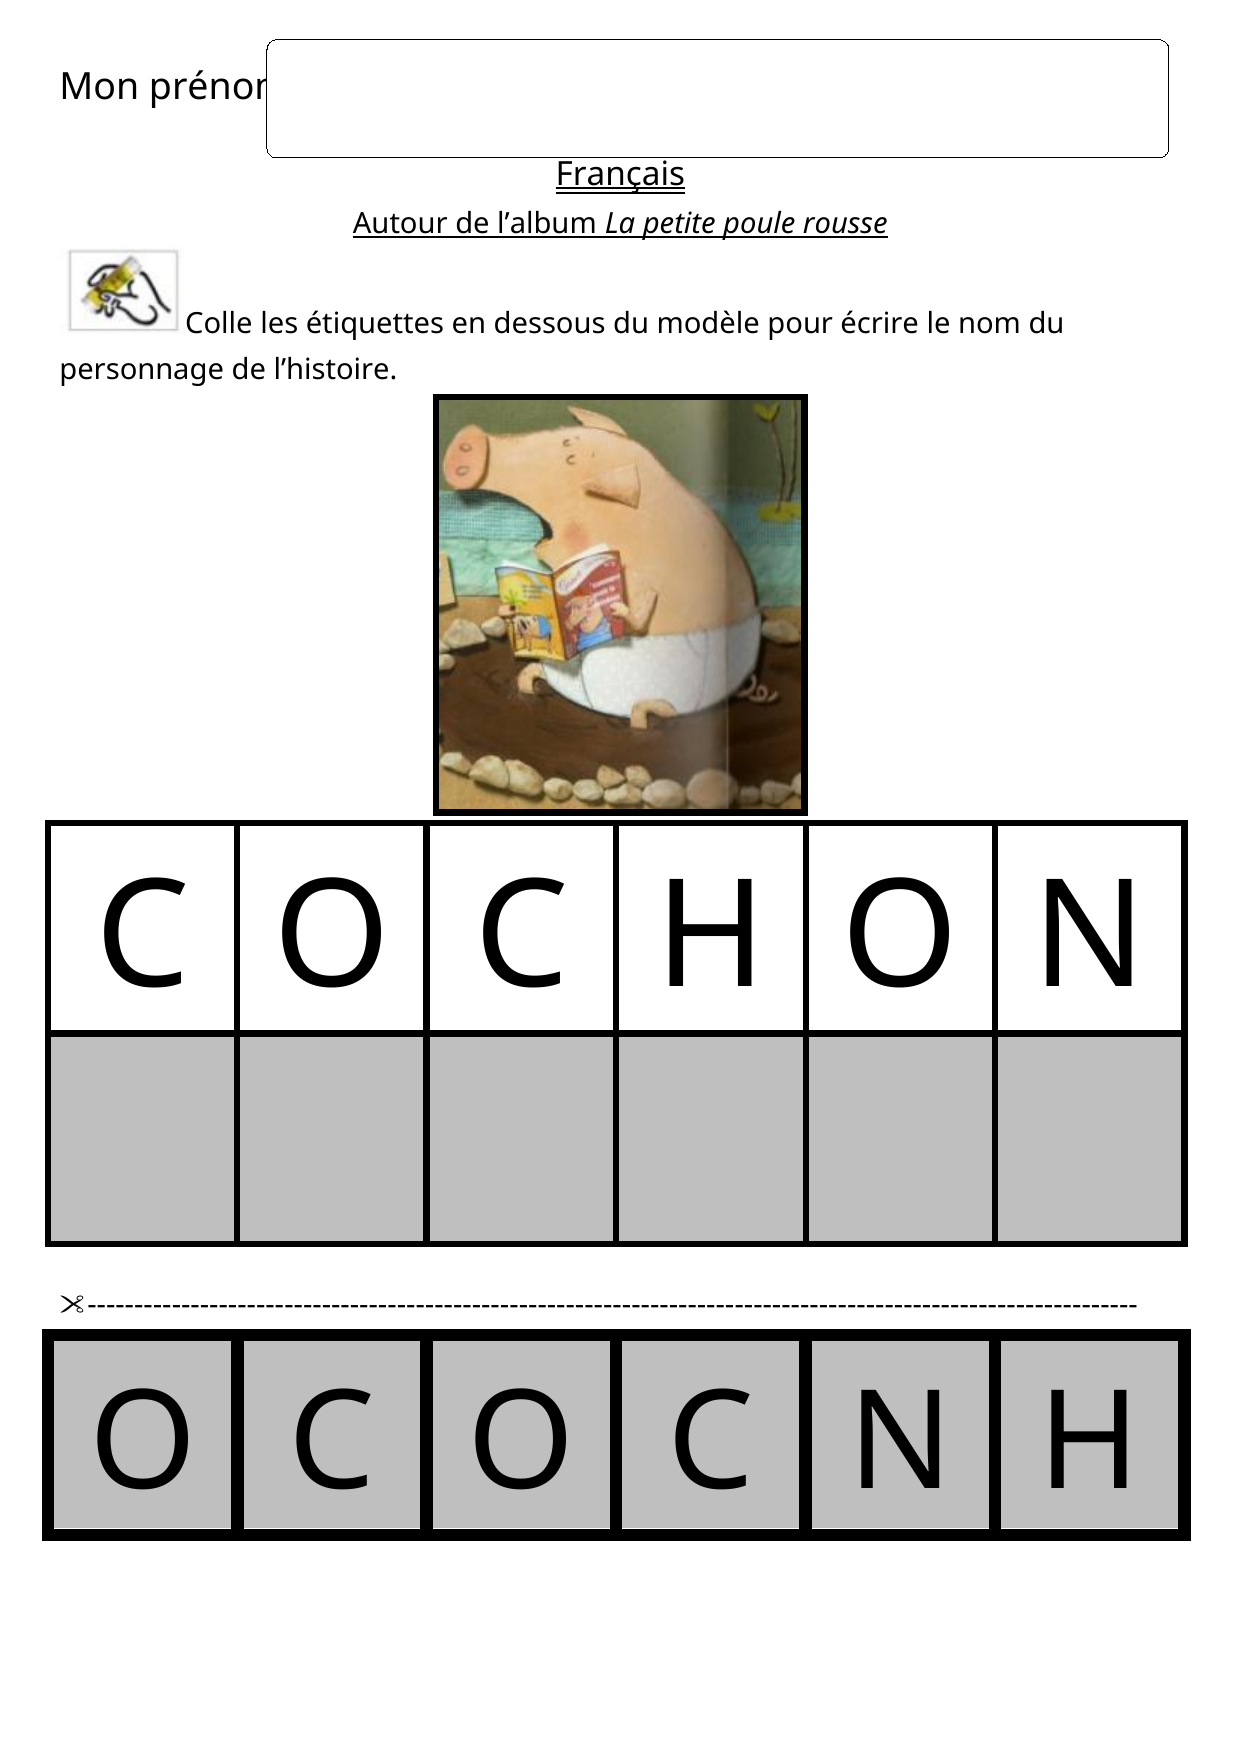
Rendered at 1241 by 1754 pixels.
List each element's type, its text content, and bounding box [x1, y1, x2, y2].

table_header C [430, 826, 613, 1030]
text ---------------------------------------------------------------------------------------------------------------- [59, 1283, 1181, 1323]
table_header O [433, 1341, 610, 1528]
table_header O [809, 826, 992, 1030]
table_header N [998, 826, 1181, 1030]
table_cell [619, 1037, 803, 1241]
picture [59, 247, 185, 334]
table_header N [812, 1341, 989, 1528]
table_cell [430, 1037, 613, 1241]
table_cell [998, 1037, 1181, 1241]
table_header O [240, 826, 423, 1030]
text Colle les étiquettes en dessous du modèle pour écrire le nom du personnage de l’histoire. [59, 248, 1181, 388]
text Français [59, 150, 1181, 195]
table_header C [622, 1341, 799, 1528]
table_header H [619, 826, 803, 1030]
table_cell [240, 1037, 423, 1241]
text Autour de l’album La petite poule rousse [59, 202, 1181, 242]
table_header O [54, 1341, 231, 1528]
table_header C [244, 1341, 420, 1528]
table_cell [51, 1037, 234, 1241]
picture [439, 400, 801, 809]
table_cell [809, 1037, 992, 1241]
table_header C [51, 826, 234, 1030]
text Mon prénom : [59, 59, 266, 110]
table_header H [1001, 1341, 1178, 1528]
